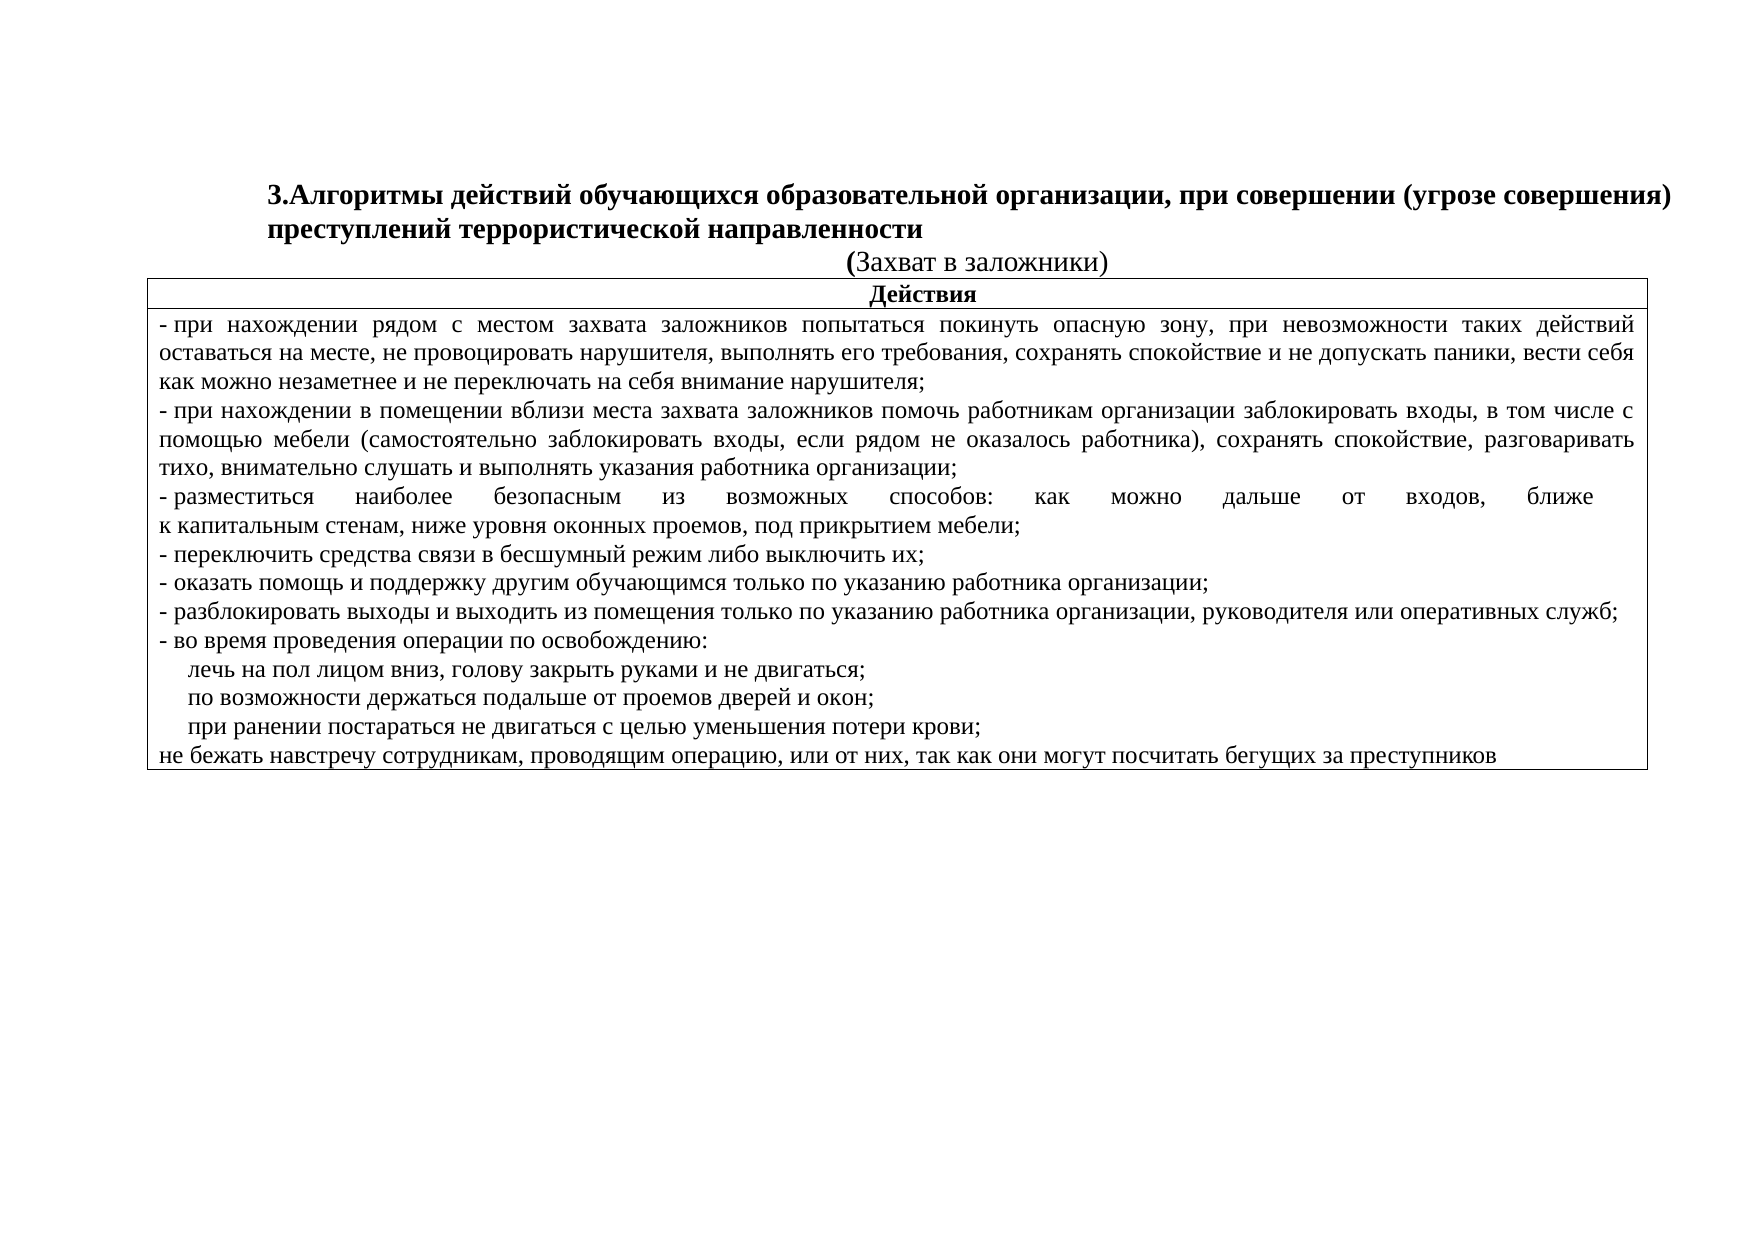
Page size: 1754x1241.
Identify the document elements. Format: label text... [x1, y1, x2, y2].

list (Захват в заложники) [267, 244, 1687, 278]
table_header Действия [148, 279, 1647, 308]
table_cell - при нахождении рядом с местом захвата заложников попытаться покинуть опасную зону, при невозможности таких действий оставаться на месте, не провоцировать нарушителя, выполнять его требования, сохранять спокойствие и не допускать паники, вести себя как можно незаметнее и не переключать на себя внимание нарушителя; - при нахождении в помещении вблизи места захвата заложников помочь работникам организации заблокировать входы, в том числе с помощью мебели (самостоятельно заблокировать входы, если рядом не оказалось работника), сохранять спокойствие, разговаривать тихо, внимательно слушать и выполнять указания работника организации; - разместиться наиболее безопасным из возможных способов: как можно дальше от входов, ближе к капитальным стенам, ниже уровня оконных проемов, под прикрытием мебели; - переключить средства связи в бесшумный режим либо выключить их; - оказать помощь и поддержку другим обучающимся только по указанию работника организации; - разблокировать выходы и выходить из помещения только по указанию работника организации, руководителя или оперативных служб; - во время проведения операции по освобождению: лечь на пол лицом вниз, голову закрыть руками и не двигаться; по возможности держаться подальше от проемов дверей и окон; при ранении постараться не двигаться с целью уменьшения потери крови; не бежать навстречу сотрудникам, проводящим операцию, или от них, так как они могут посчитать бегущих за преступников [148, 309, 1647, 769]
list 3.Алгоритмы действий обучающихся образовательной организации, при совершении (угрозе совершения) преступлений террористической направленности [267, 177, 1687, 244]
